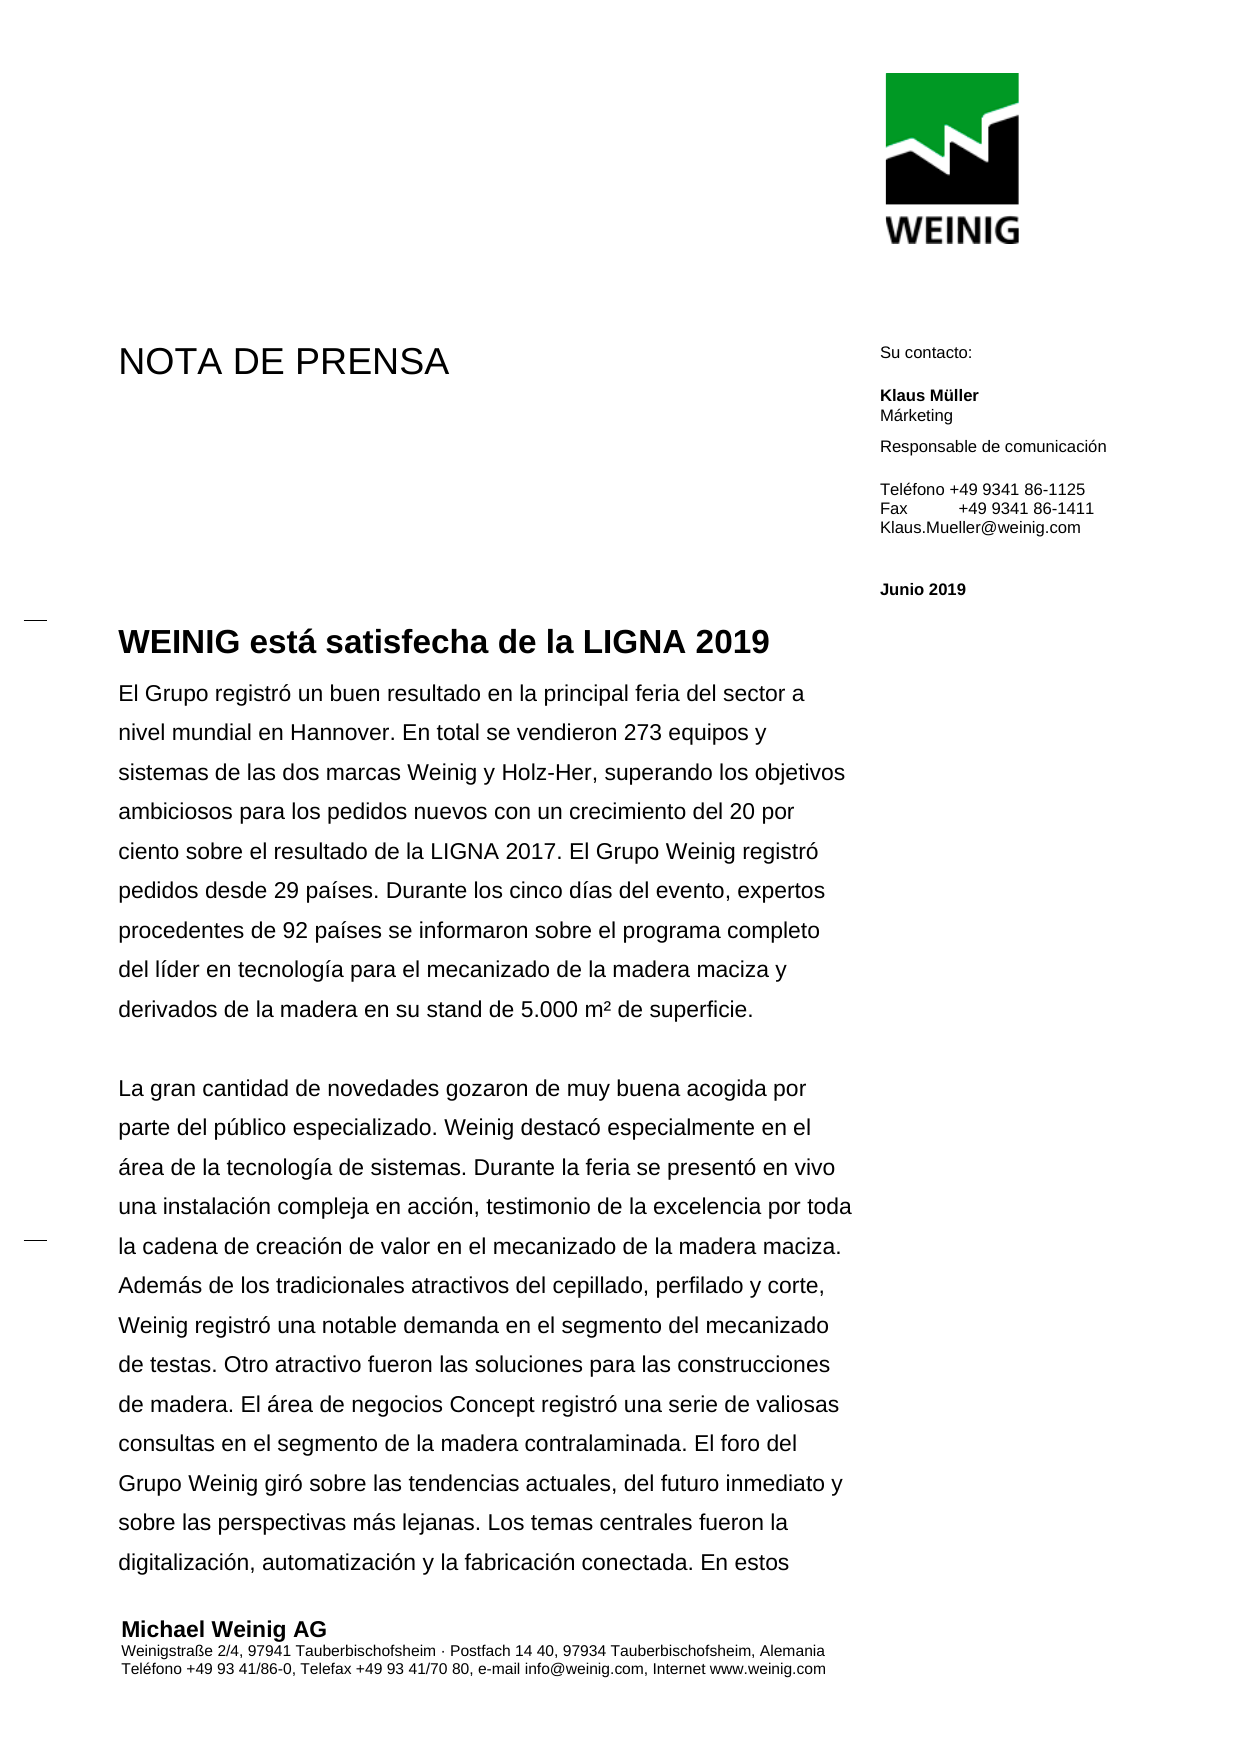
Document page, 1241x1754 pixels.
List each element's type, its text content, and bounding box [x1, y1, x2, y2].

text WEINIG está satisfecha de la LIGNA 2019 [118, 622, 856, 661]
text El Grupo registró un buen resultado en la principal feria del sector a nivel mundial en Hannover. En total se vendieron 273 equipos y sistemas de las dos marcas Weinig y Holz-Her, superando los objetivos ambiciosos para los pedidos nuevos con un crecimiento del 20 por ciento sobre el resultado de la LIGNA 2017. El Grupo Weinig registró pedidos desde 29 países. Durante los cinco días del evento, expertos procedentes de 92 países se informaron sobre el programa completo del líder en tecnología para el mecanizado de la madera maciza y derivados de la madera en su stand de 5.000 m² de superficie. [118, 680, 856, 1022]
text NOTA DE PRENSA [118, 339, 856, 382]
picture [885, 73, 1019, 244]
